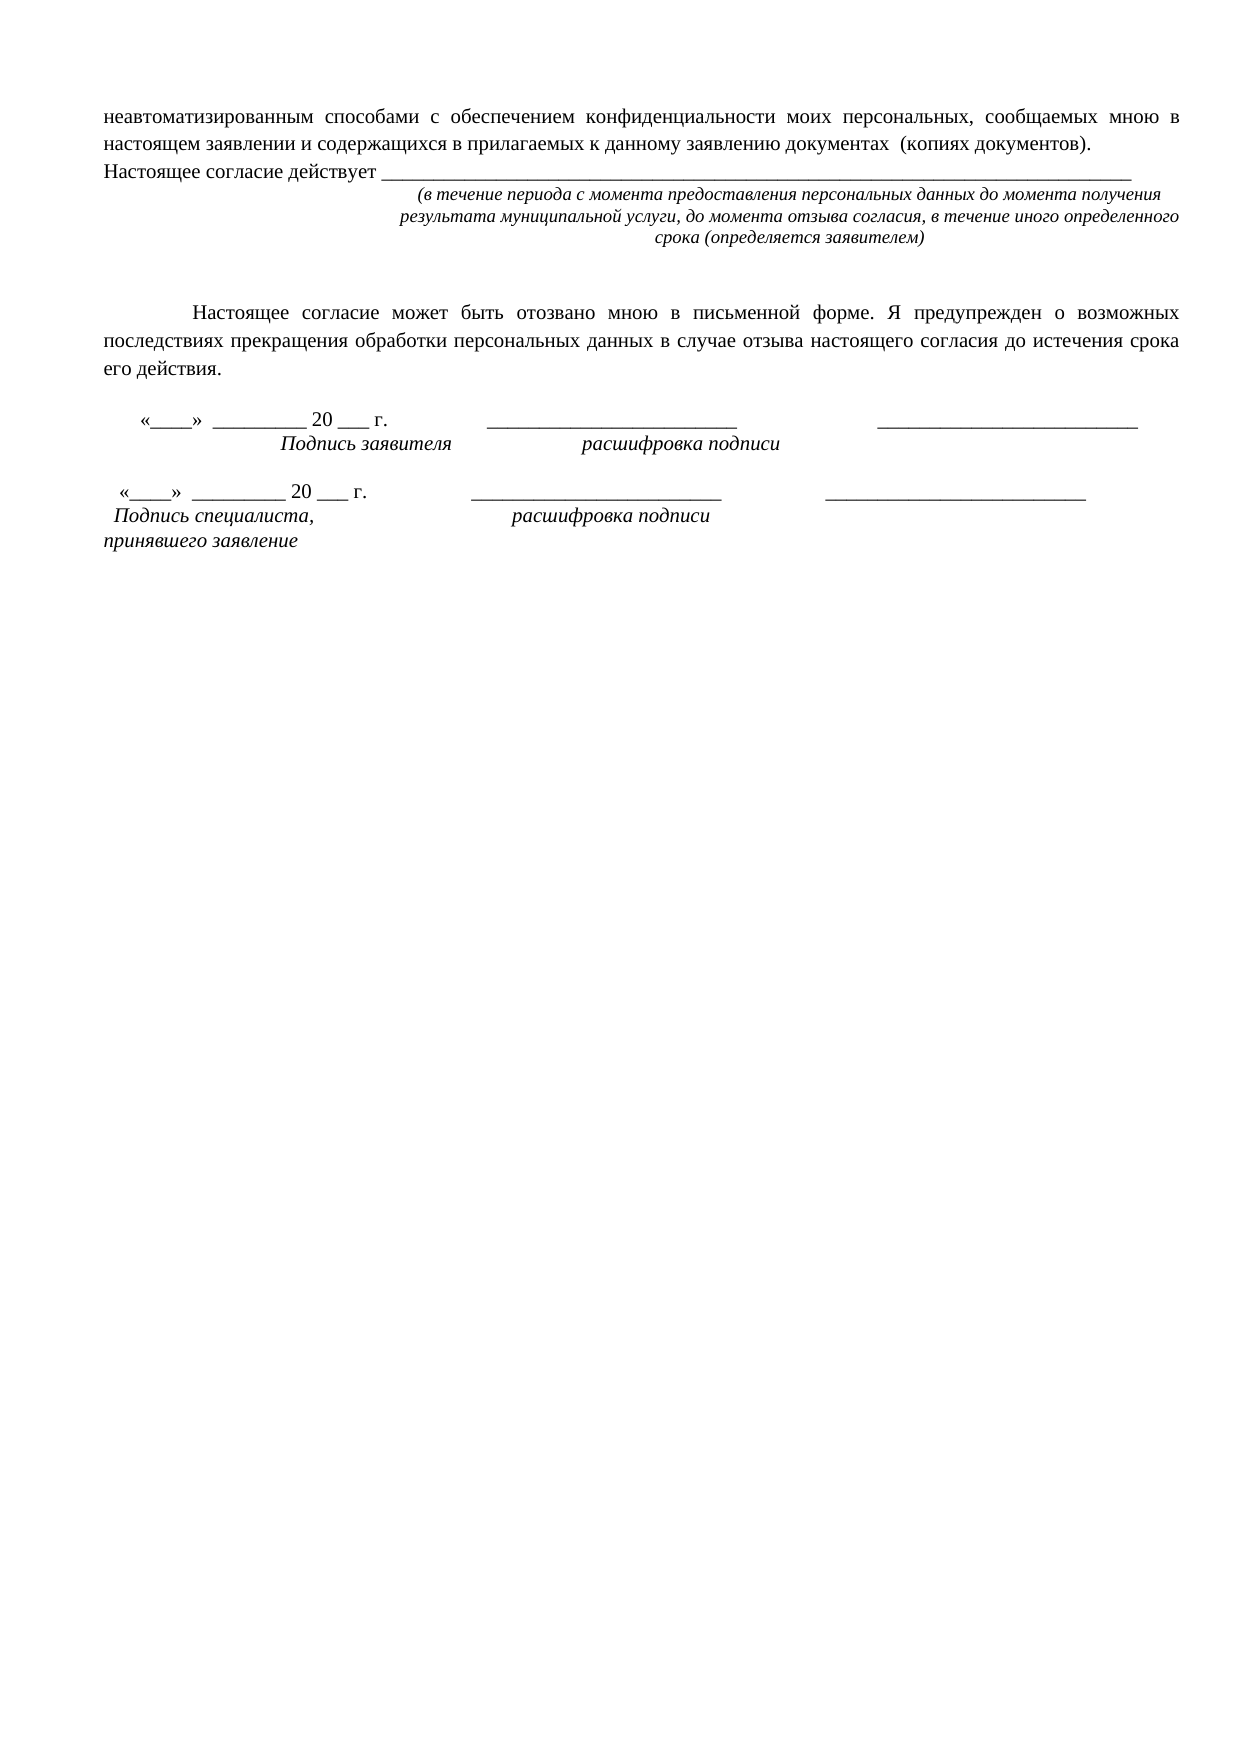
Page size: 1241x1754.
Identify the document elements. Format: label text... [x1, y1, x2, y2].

text Настоящее согласие действует ________________________________________________________________________ [103, 159, 1181, 183]
text Подпись специалиста, расшифровка подписи [103, 503, 1155, 527]
text Настоящее согласие может быть отозвано мною в письменной форме. Я предупрежден о возможных последствиях прекращения обработки персональных данных в случае отзыва настоящего согласия до истечения срока его действия. [103, 300, 1181, 379]
text «____» _________ 20 ___ г. ________________________ _________________________ [103, 479, 1155, 503]
text «____» _________ 20 ___ г. ________________________ _________________________ [103, 407, 1155, 431]
text (в течение периода с момента предоставления персональных данных до момента получения результата муниципальной услуги, до момента отзыва согласия, в течение иного определенного срока (определяется заявителем) [398, 183, 1181, 248]
text Подпись заявителя расшифровка подписи [103, 431, 1155, 455]
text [103, 104, 1181, 155]
text принявшего заявление [103, 527, 1155, 552]
